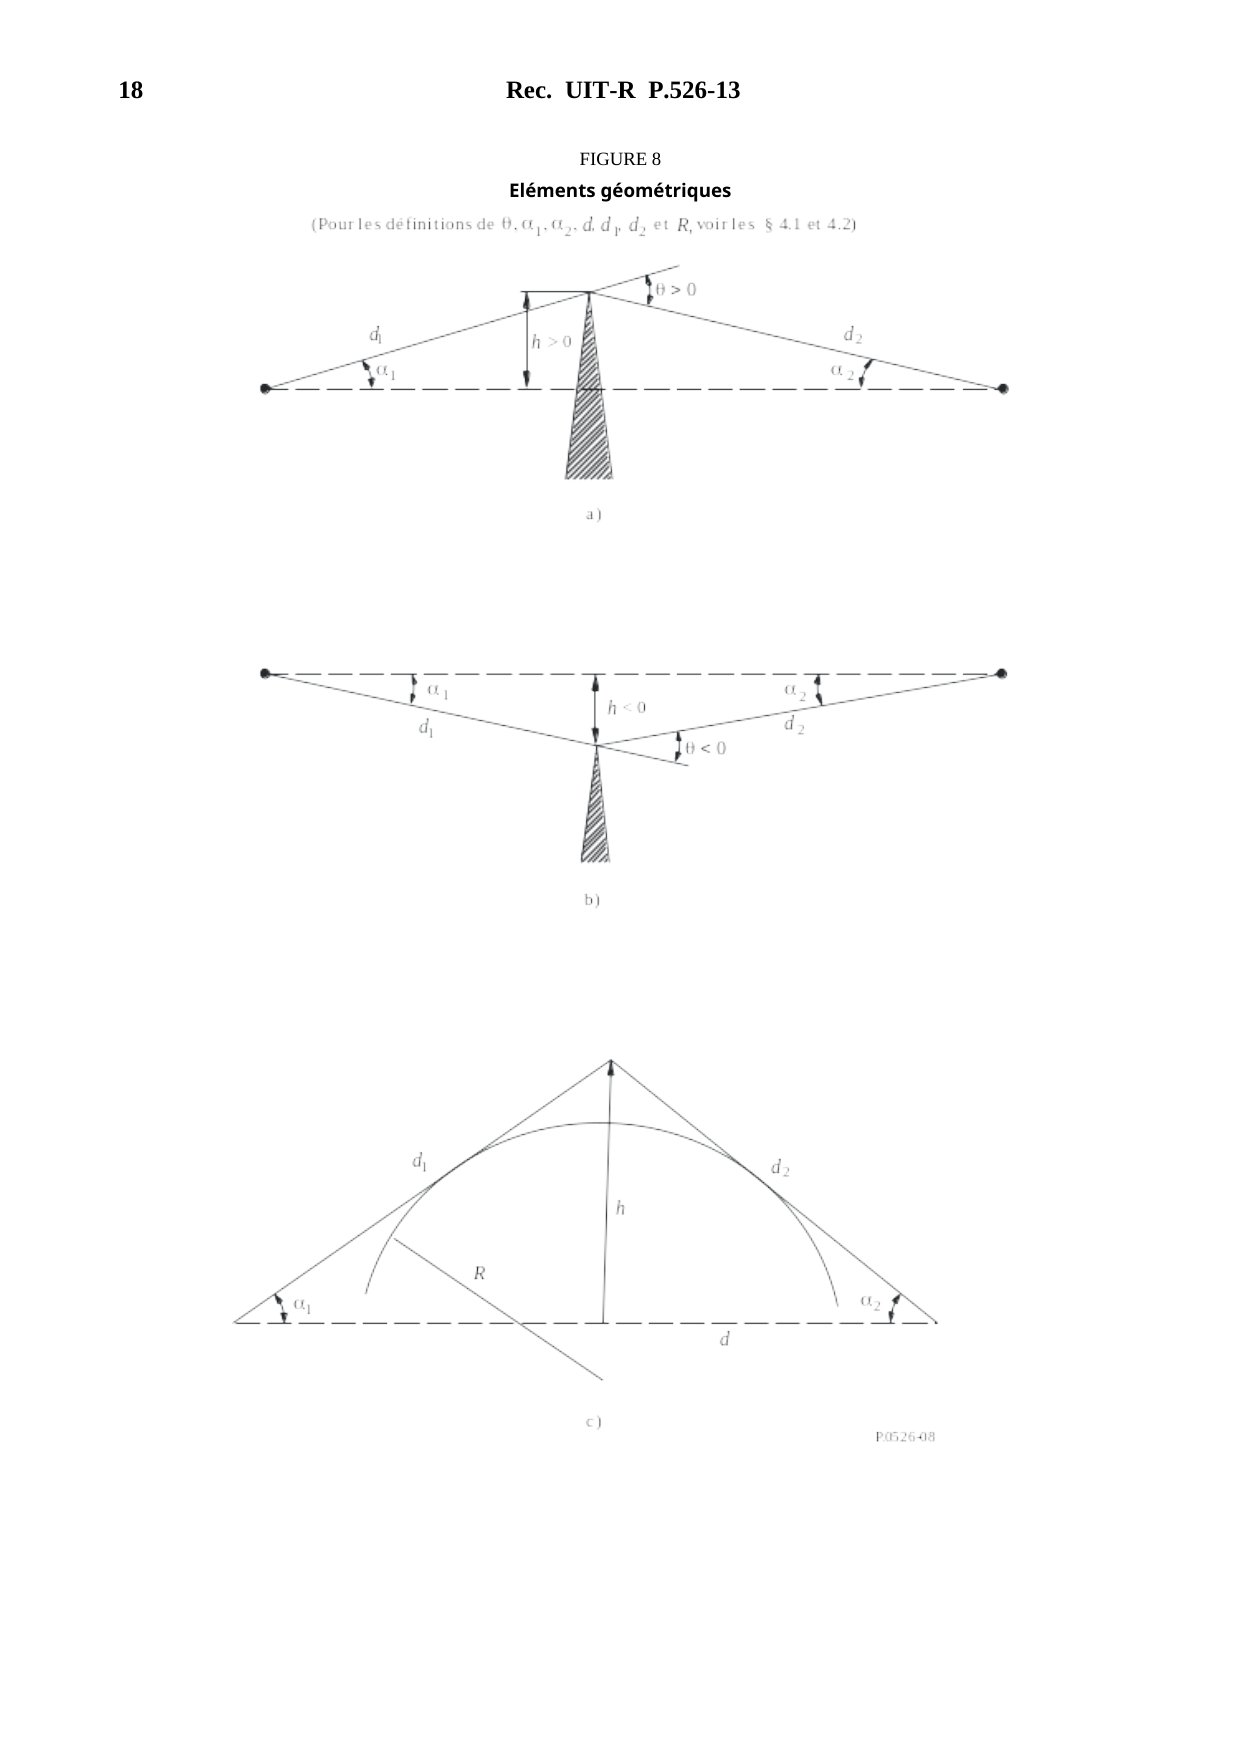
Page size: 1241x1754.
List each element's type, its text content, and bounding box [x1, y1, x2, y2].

title Eléments géométriques [118, 178, 1122, 203]
text FIGURE 8 [118, 148, 1122, 169]
